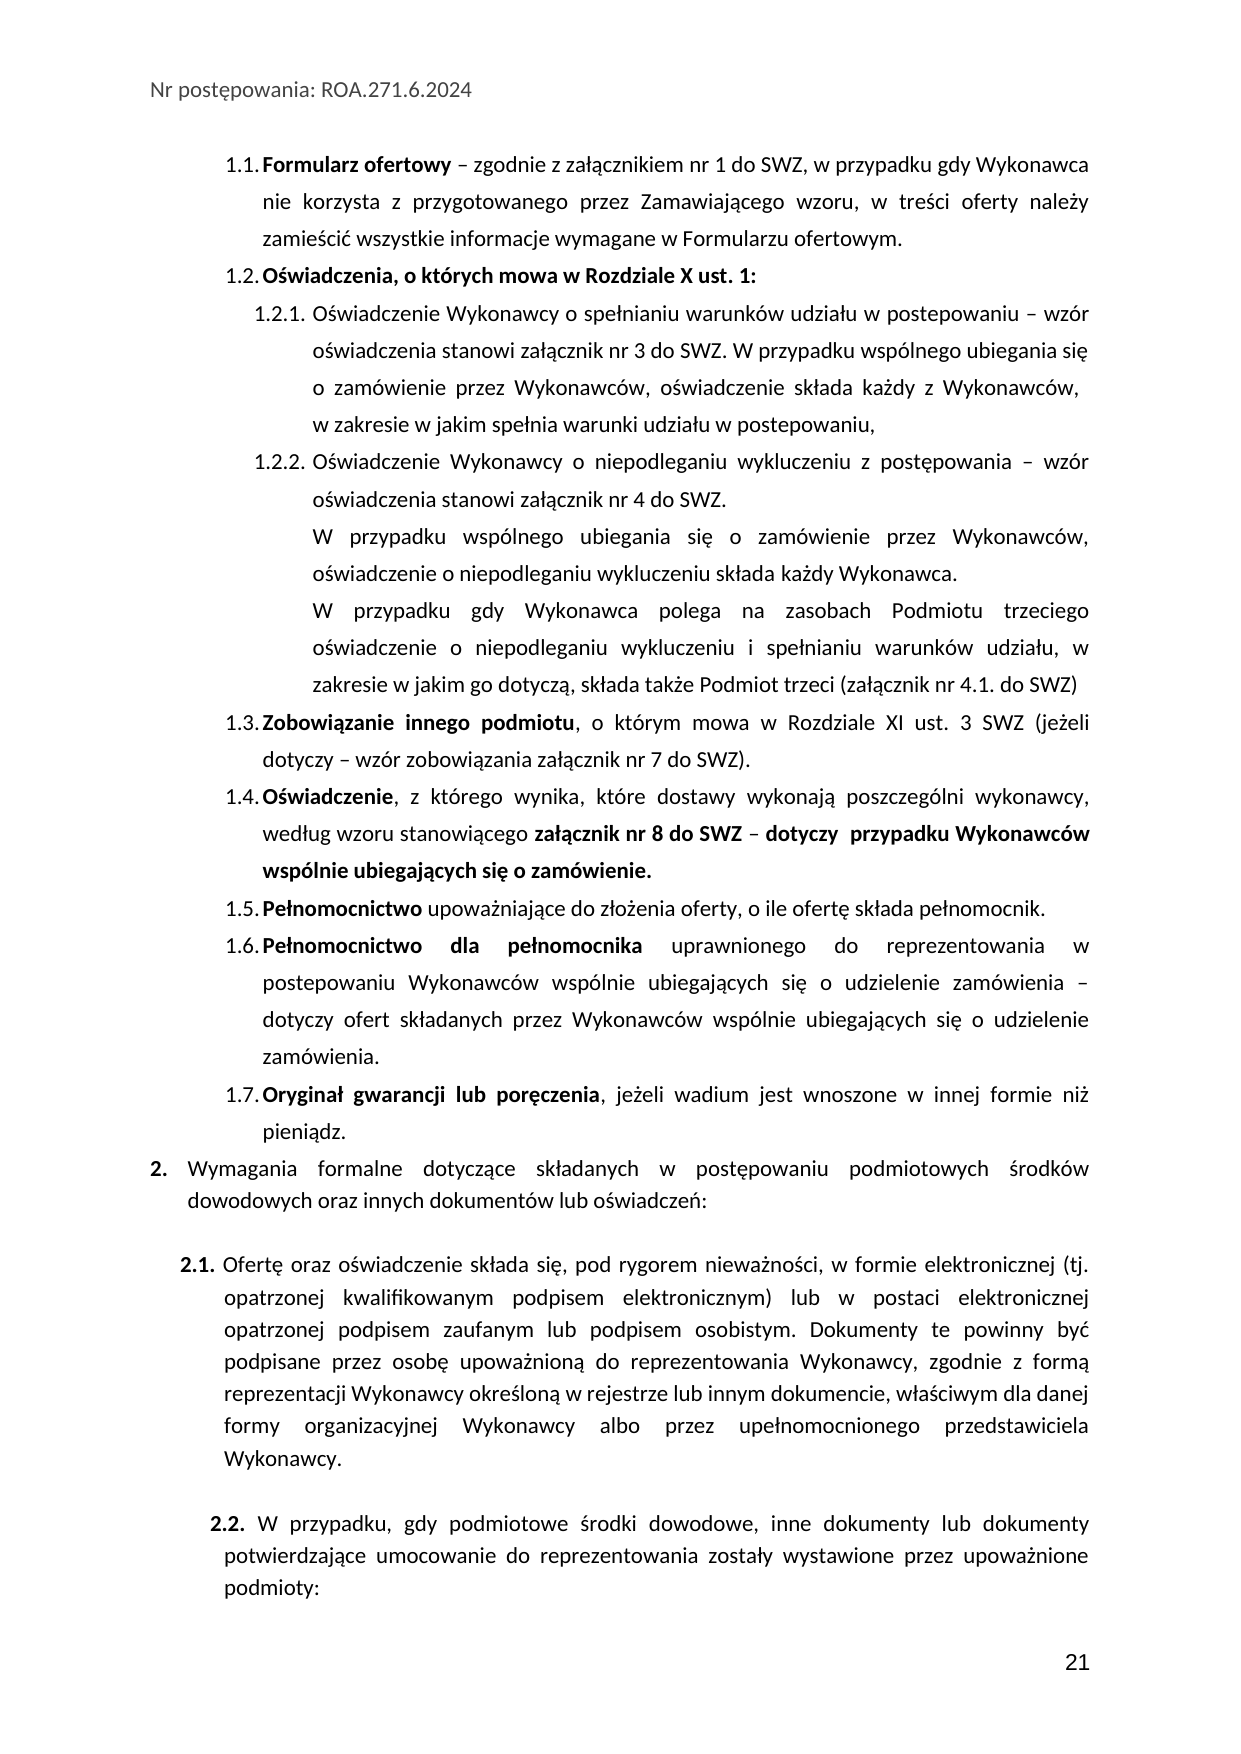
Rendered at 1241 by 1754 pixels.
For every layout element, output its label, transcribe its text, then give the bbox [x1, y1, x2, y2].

list Oświadczenie Wykonawcy o spełnianiu warunków udziału w postepowaniu – wzór oświadczenia stanowi załącznik nr 3 do SWZ. W przypadku wspólnego ubiegania się o zamówienie przez Wykonawców, oświadczenie składa każdy z Wykonawców, w zakresie w jakim spełnia warunki udziału w postepowaniu, [253, 299, 1090, 438]
list Pełnomocnictwo dla pełnomocnika uprawnionego do reprezentowania w postepowaniu Wykonawców wspólnie ubiegających się o udzielenie zamówienia – dotyczy ofert składanych przez Wykonawców wspólnie ubiegających się o udzielenie zamówienia. [225, 931, 1090, 1071]
list Oryginał gwarancji lub poręczenia, jeżeli wadium jest wnoszone w innej formie niż pieniądz. [225, 1080, 1090, 1145]
list Wymagania formalne dotyczące składanych w postępowaniu podmiotowych środków dowodowych oraz innych dokumentów lub oświadczeń: [150, 1154, 1090, 1214]
list W przypadku gdy Wykonawca polega na zasobach Podmiotu trzeciego oświadczenie o niepodleganiu wykluczeniu i spełnianiu warunków udziału, w zakresie w jakim go dotyczą, składa także Podmiot trzeci (załącznik nr 4.1. do SWZ) [312, 596, 1090, 699]
text 2.2. W przypadku, gdy podmiotowe środki dowodowe, inne dokumenty lub dokumenty potwierdzające umocowanie do reprezentowania zostały wystawione przez upoważnione podmioty: [150, 1509, 1090, 1601]
list Oświadczenie Wykonawcy o niepodleganiu wykluczeniu z postępowania – wzór oświadczenia stanowi załącznik nr 4 do SWZ. [253, 447, 1090, 513]
list Zobowiązanie innego podmiotu, o którym mowa w Rozdziale XI ust. 3 SWZ (jeżeli dotyczy – wzór zobowiązania załącznik nr 7 do SWZ). [225, 708, 1090, 773]
list Oświadczenie, z którego wynika, które dostawy wykonają poszczególni wykonawcy, według wzoru stanowiącego załącznik nr 8 do SWZ – dotyczy przypadku Wykonawców wspólnie ubiegających się o zamówienie. [225, 782, 1090, 884]
list Formularz ofertowy – zgodnie z załącznikiem nr 1 do SWZ, w przypadku gdy Wykonawca nie korzysta z przygotowanego przez Zamawiającego wzoru, w treści oferty należy zamieścić wszystkie informacje wymagane w Formularzu ofertowym. [225, 150, 1090, 252]
list Pełnomocnictwo upoważniające do złożenia oferty, o ile ofertę składa pełnomocnik. [225, 894, 1090, 922]
list W przypadku wspólnego ubiegania się o zamówienie przez Wykonawców, oświadczenie o niepodleganiu wykluczeniu składa każdy Wykonawca. [312, 522, 1090, 587]
list Oświadczenia, o których mowa w Rozdziale X ust. 1: [225, 262, 1090, 289]
text 2.1. Ofertę oraz oświadczenie składa się, pod rygorem nieważności, w formie elektronicznej (tj. opatrzonej kwalifikowanym podpisem elektronicznym) lub w postaci elektronicznej opatrzonej podpisem zaufanym lub podpisem osobistym. Dokumenty te powinny być podpisane przez osobę upoważnioną do reprezentowania Wykonawcy, zgodnie z formą reprezentacji Wykonawcy określoną w rejestrze lub innym dokumencie, właściwym dla danej formy organizacyjnej Wykonawcy albo przez upełnomocnionego przedstawiciela Wykonawcy. [180, 1251, 1090, 1472]
